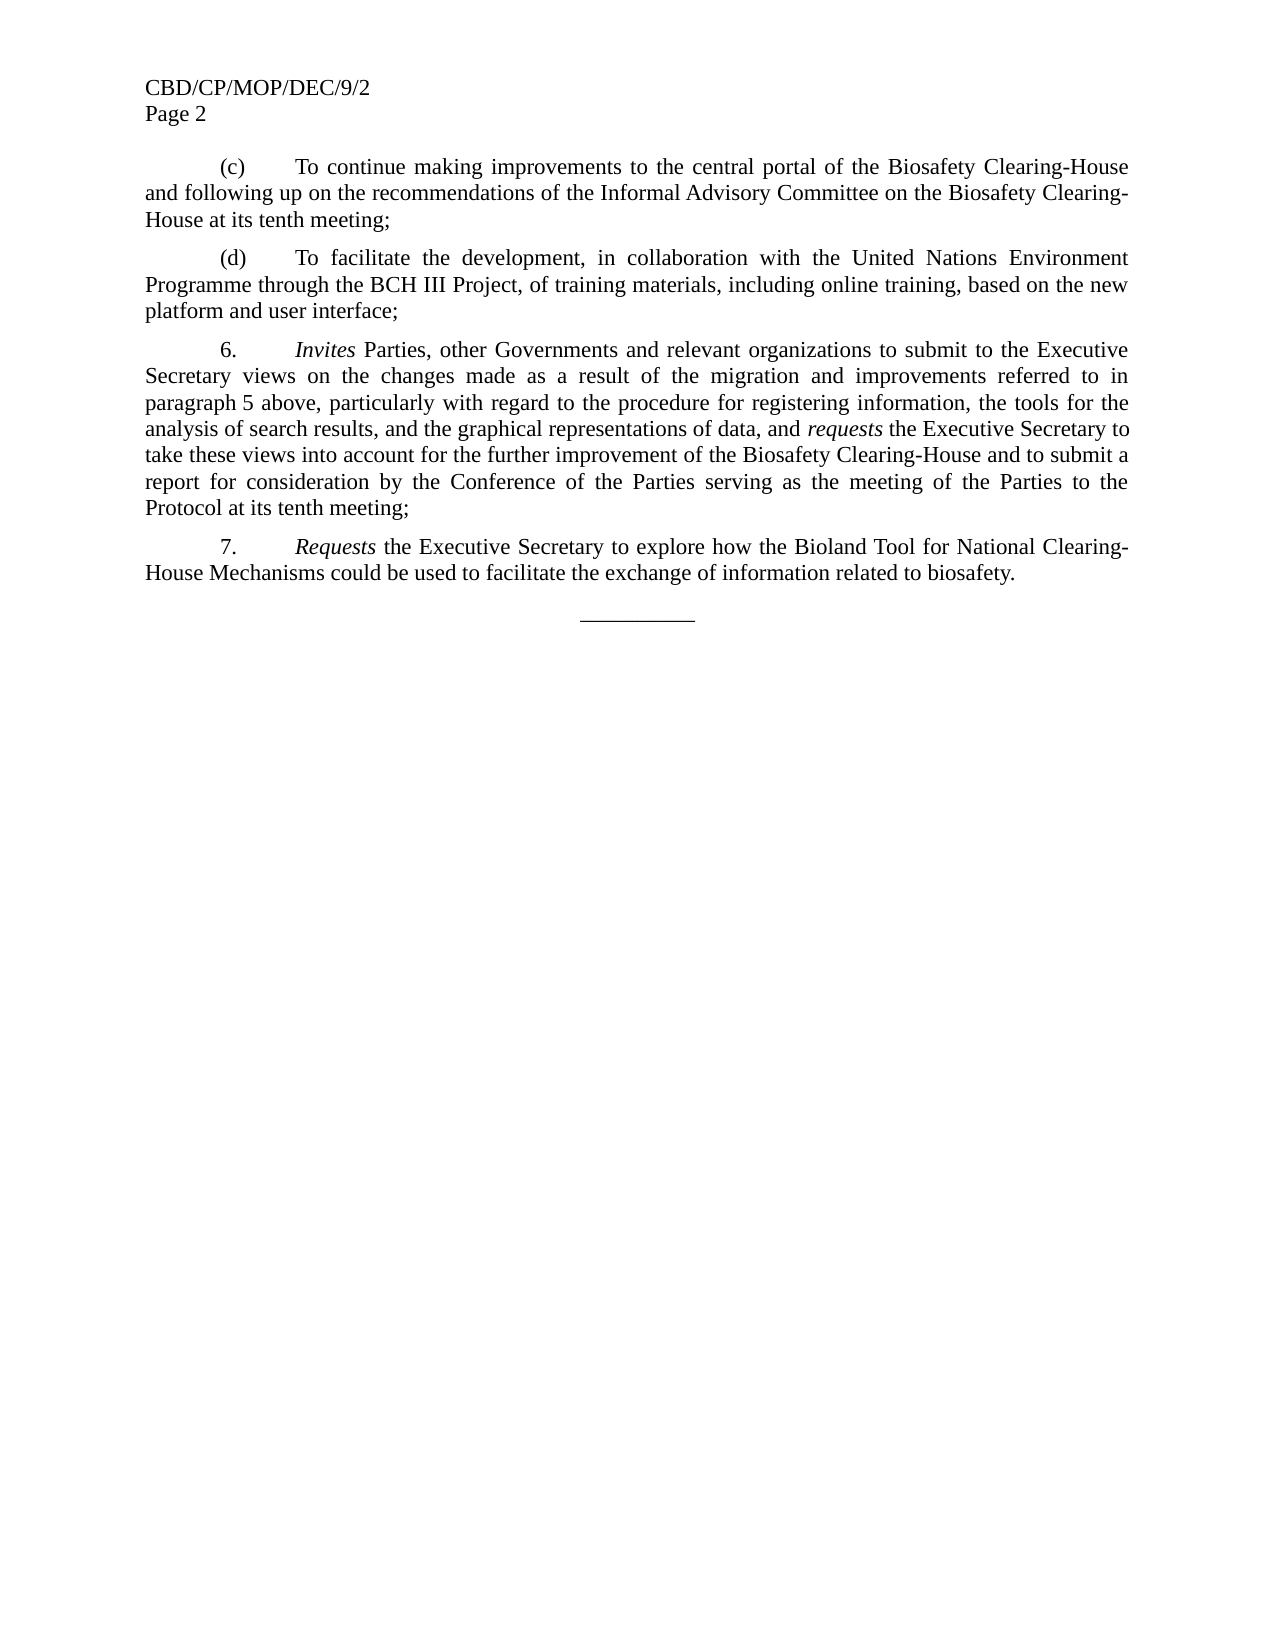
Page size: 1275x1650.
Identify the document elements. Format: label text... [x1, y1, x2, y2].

text (d) To facilitate the development, in collaboration with the United Nations Environment Programme through the BCH III Project, of training materials, including online training, based on the new platform and user interface; [145, 244, 1130, 323]
text (c) To continue making improvements to the central portal of the Biosafety Clearing-House and following up on the recommendations of the Informal Advisory Committee on the Biosafety Clearing-House at its tenth meeting; [145, 153, 1130, 232]
text Requests the Executive Secretary to explore how the Bioland Tool for National Clearing-House Mechanisms could be used to facilitate the exchange of information related to biosafety. [145, 533, 1130, 586]
list Invites Parties, other Governments and relevant organizations to submit to the Executive Secretary views on the changes made as a result of the migration and improvements referred to in paragraph 5 above, particularly with regard to the procedure for registering information, the tools for the analysis of search results, and the graphical representations of data, and requests the Executive Secretary to take these views into account for the further improvement of the Biosafety Clearing-House and to submit a report for consideration by the Conference of the Parties serving as the meeting of the Parties to the Protocol at its tenth meeting; [145, 336, 1130, 521]
text __________ [145, 598, 1130, 624]
